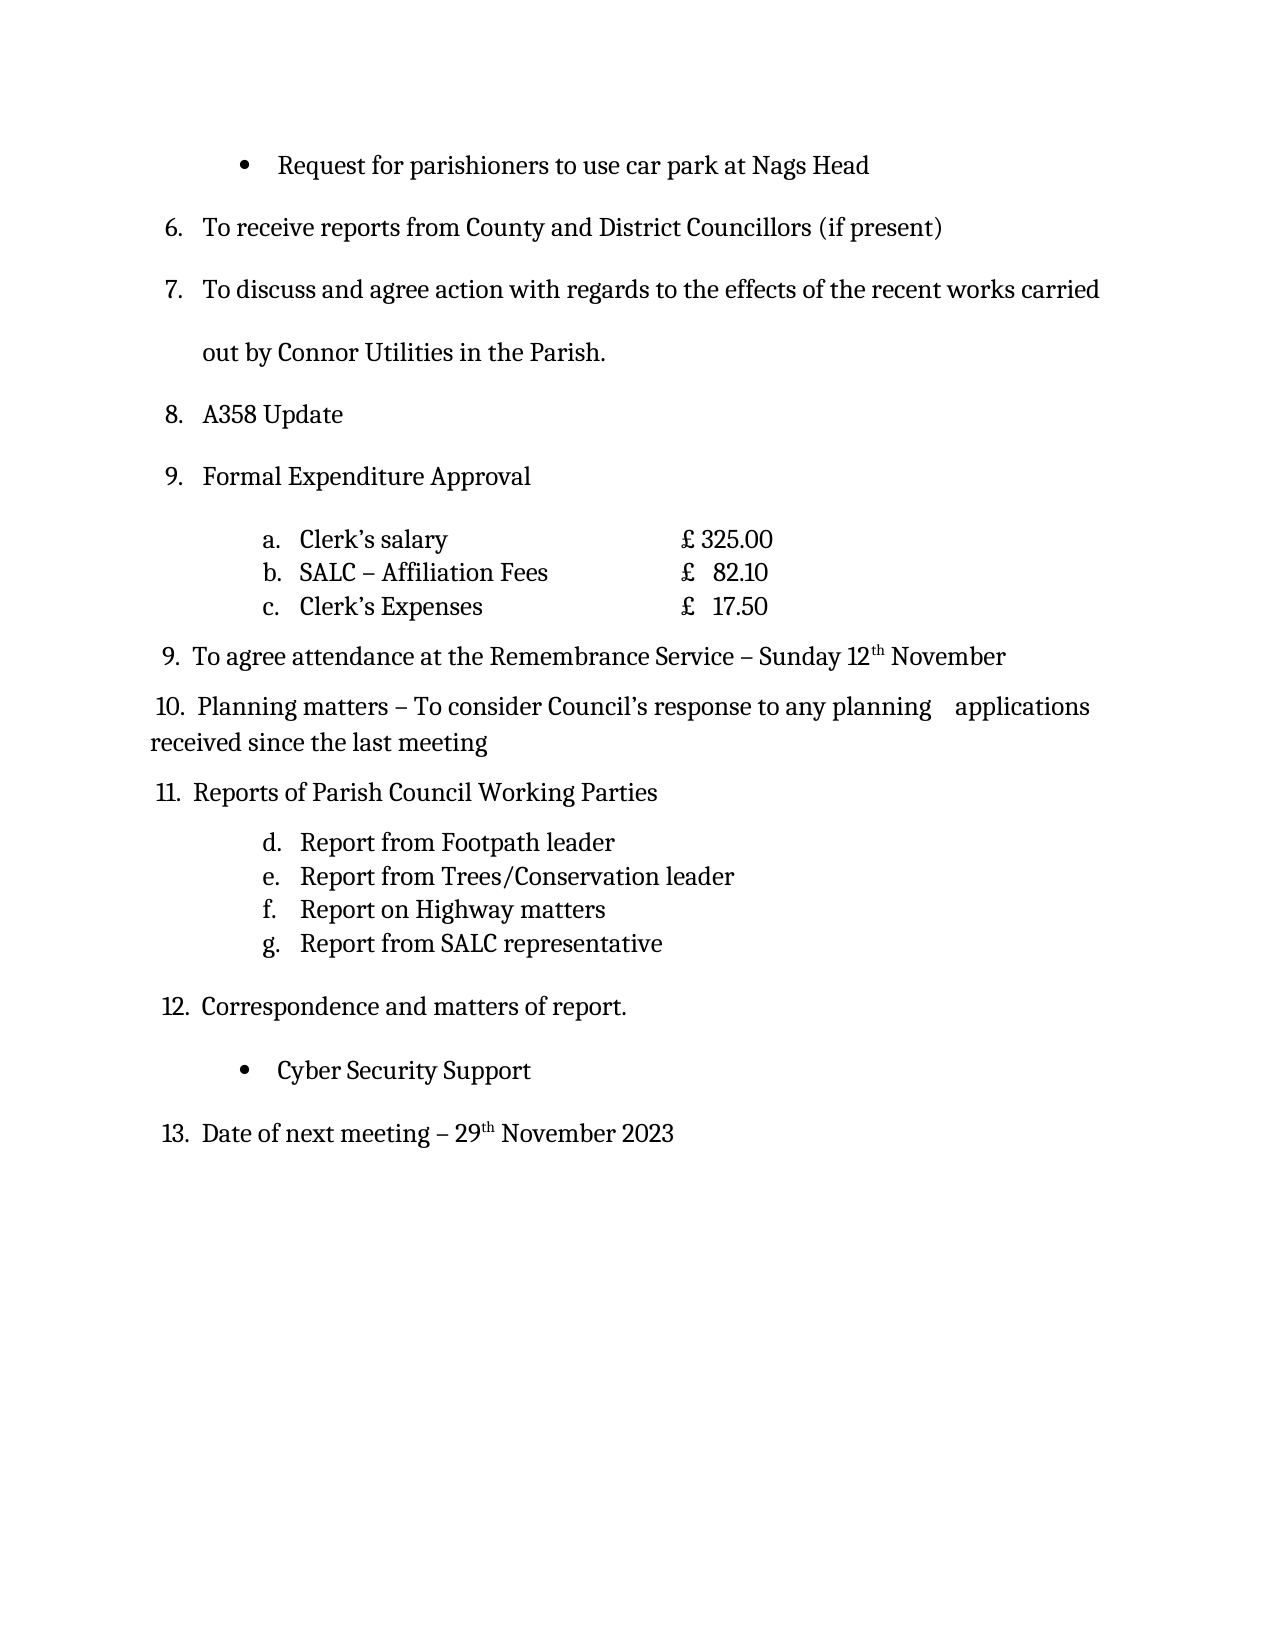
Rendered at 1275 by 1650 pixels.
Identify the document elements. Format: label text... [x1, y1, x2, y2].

text 13. Date of next meeting – 29th November 2023 [150, 1118, 1125, 1149]
list Report from Footpath leader [262, 827, 1125, 859]
list SALC – Affiliation Fees £ 82.10 [262, 557, 1125, 589]
list Report on Highway matters [262, 894, 1125, 926]
list To discuss and agree action with regards to the effects of the recent works carried out by Connor Utilities in the Parish. [165, 274, 1125, 368]
text 10. Planning matters – To consider Council’s response to any planning applications received since the last meeting [150, 691, 1125, 758]
list Cyber Security Support [240, 1055, 1125, 1086]
list Clerk’s salary £ 325.00 [262, 524, 1125, 555]
text 12. Correspondence and matters of report. [150, 991, 1125, 1023]
text 11. Reports of Parish Council Working Parties [150, 777, 1125, 808]
list Report from Trees/Conservation leader [262, 861, 1125, 892]
list Clerk’s Expenses £ 17.50 [262, 591, 1125, 622]
list Formal Expenditure Approval [165, 461, 1125, 493]
list Request for parishioners to use car park at Nags Head [240, 150, 1125, 181]
list A358 Update [165, 399, 1125, 430]
text 9. To agree attendance at the Remembrance Service – Sunday 12th November [150, 641, 1125, 672]
list To receive reports from County and District Councillors (if present) [165, 212, 1125, 243]
list Report from SALC representative [262, 928, 1125, 959]
